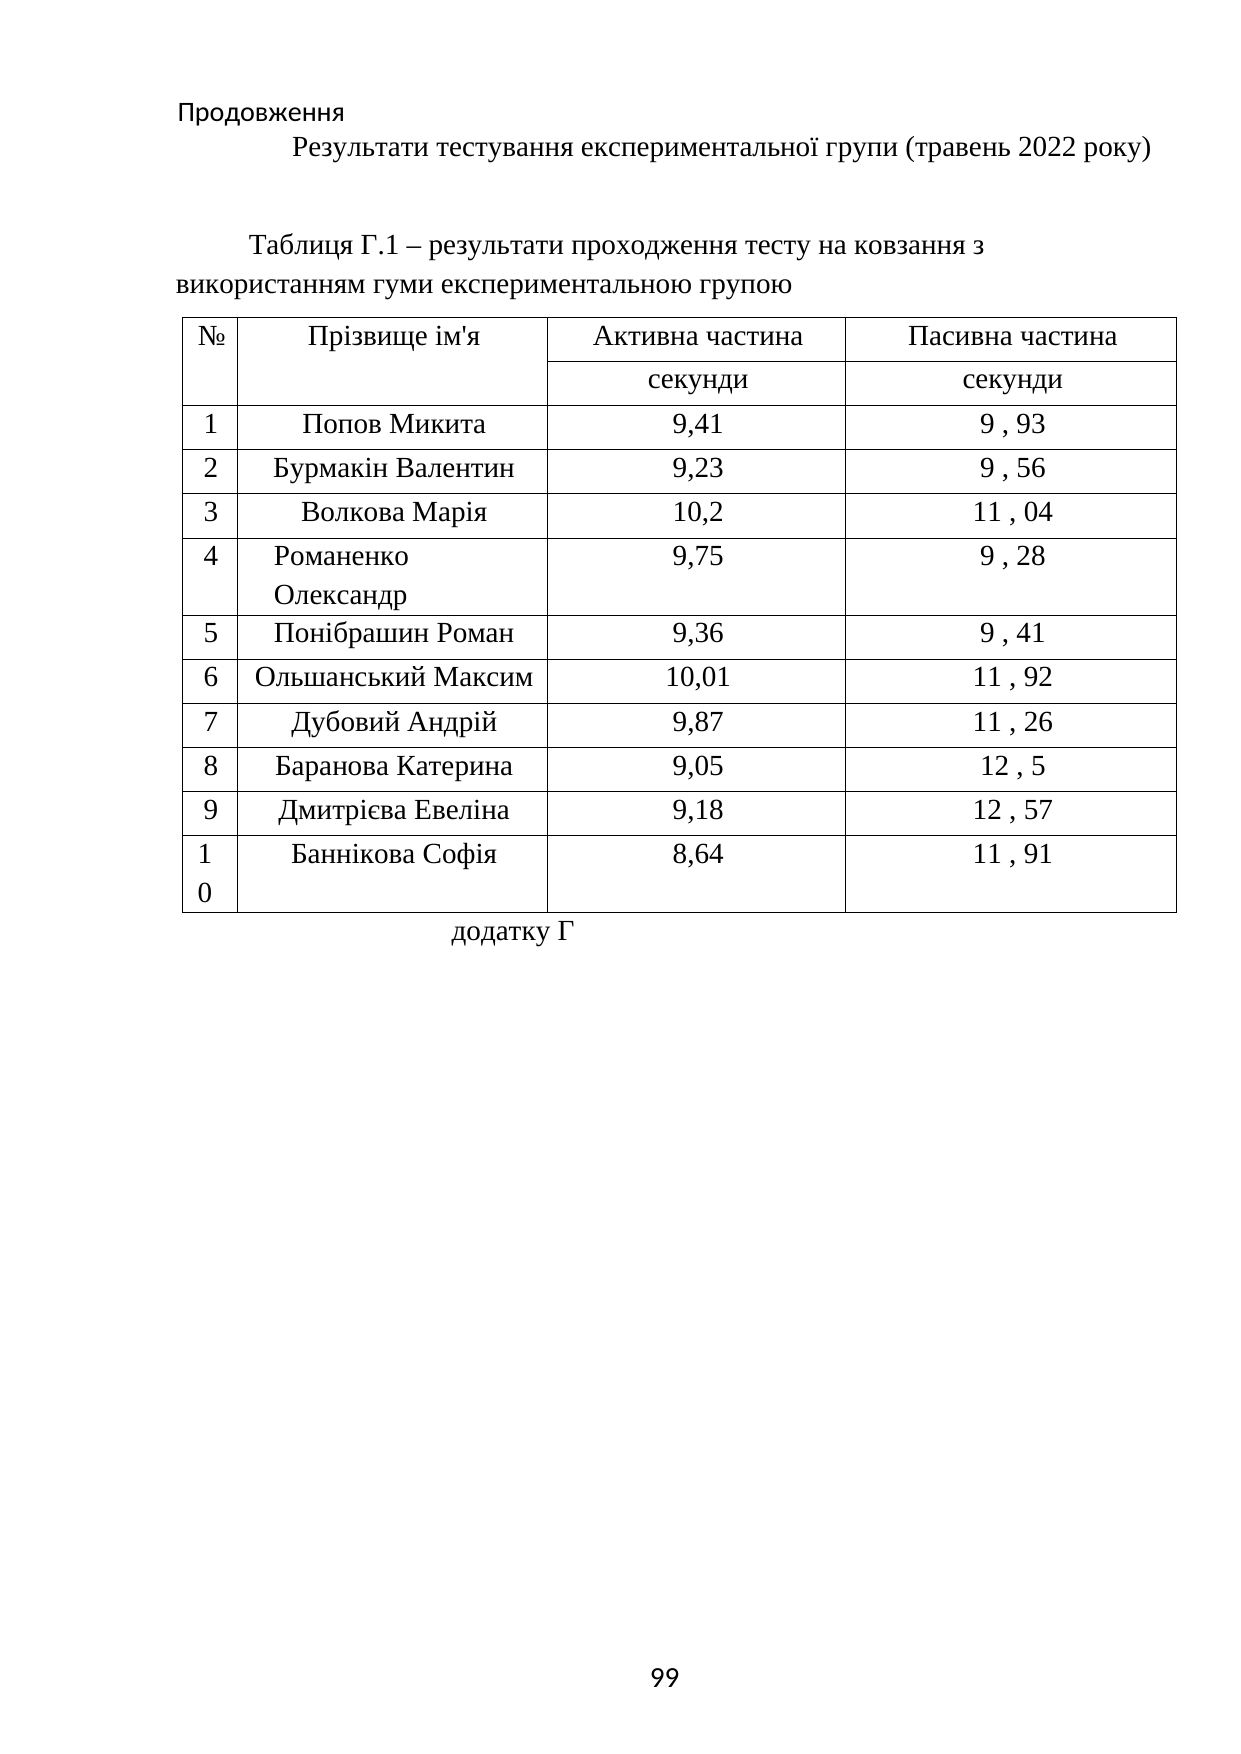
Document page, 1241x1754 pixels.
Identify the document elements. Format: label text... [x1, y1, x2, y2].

table_cell 9,36 [548, 616, 845, 658]
table_cell 12 , 5 [846, 748, 1176, 791]
text додатку Г [451, 913, 1152, 947]
table_cell Романенко Олександр [238, 539, 547, 614]
table_cell секунди [548, 362, 845, 405]
table_cell Дмитрієва Евеліна [238, 792, 547, 835]
table_cell 11 , 91 [846, 836, 1176, 912]
table_header Пасивна частина [846, 318, 1176, 361]
table_cell 9 [183, 792, 237, 835]
table_cell 8 [183, 748, 237, 791]
table_cell Баранова Катерина [238, 748, 547, 791]
table_cell Ольшанський Максим [238, 660, 547, 703]
table_cell Волкова Марія [238, 494, 547, 537]
table_cell 9,87 [548, 704, 845, 747]
table_cell 2 [183, 450, 237, 493]
table_cell 9,41 [548, 406, 845, 449]
table_cell 8,64 [548, 836, 845, 912]
table_header Прізвище ім'я [238, 318, 547, 405]
table_cell 10,2 [548, 494, 845, 537]
table_header Активна частина [548, 318, 845, 361]
table_cell 11 , 26 [846, 704, 1176, 747]
table_cell Бурмакін Валентин [238, 450, 547, 493]
table_cell 10,01 [548, 660, 845, 703]
table_cell 6 [183, 660, 237, 703]
text Результати тестування експериментальної групи (травень 2022 року) [177, 129, 1152, 162]
table_cell 9 , 41 [846, 616, 1176, 658]
table_cell Дубовий Андрій [238, 704, 547, 747]
table_cell 9 , 56 [846, 450, 1176, 493]
text Таблиця Г.1 – результати проходження тесту на ковзання з використанням гуми експериментальною групою [176, 227, 1151, 299]
table_cell 12 , 57 [846, 792, 1176, 835]
table_cell 11 , 04 [846, 494, 1176, 537]
table_cell 11 , 92 [846, 660, 1176, 703]
table_cell Понібрашин Роман [238, 616, 547, 658]
table_cell 1 [183, 406, 237, 449]
table_cell 5 [183, 616, 237, 658]
table_cell Попов Микита [238, 406, 547, 449]
table_cell 9,23 [548, 450, 845, 493]
table_cell 9,18 [548, 792, 845, 835]
table_cell Баннікова Софія [238, 836, 547, 912]
table_header № [183, 318, 237, 405]
table_cell 9 , 28 [846, 539, 1176, 614]
table_cell 4 [183, 539, 237, 614]
table_cell 9,05 [548, 748, 845, 791]
table_cell 3 [183, 494, 237, 537]
table_cell 10 [183, 836, 237, 912]
table_cell 9,75 [548, 539, 845, 614]
table_cell 9 , 93 [846, 406, 1176, 449]
table_cell секунди [846, 362, 1176, 405]
table_cell 7 [183, 704, 237, 747]
